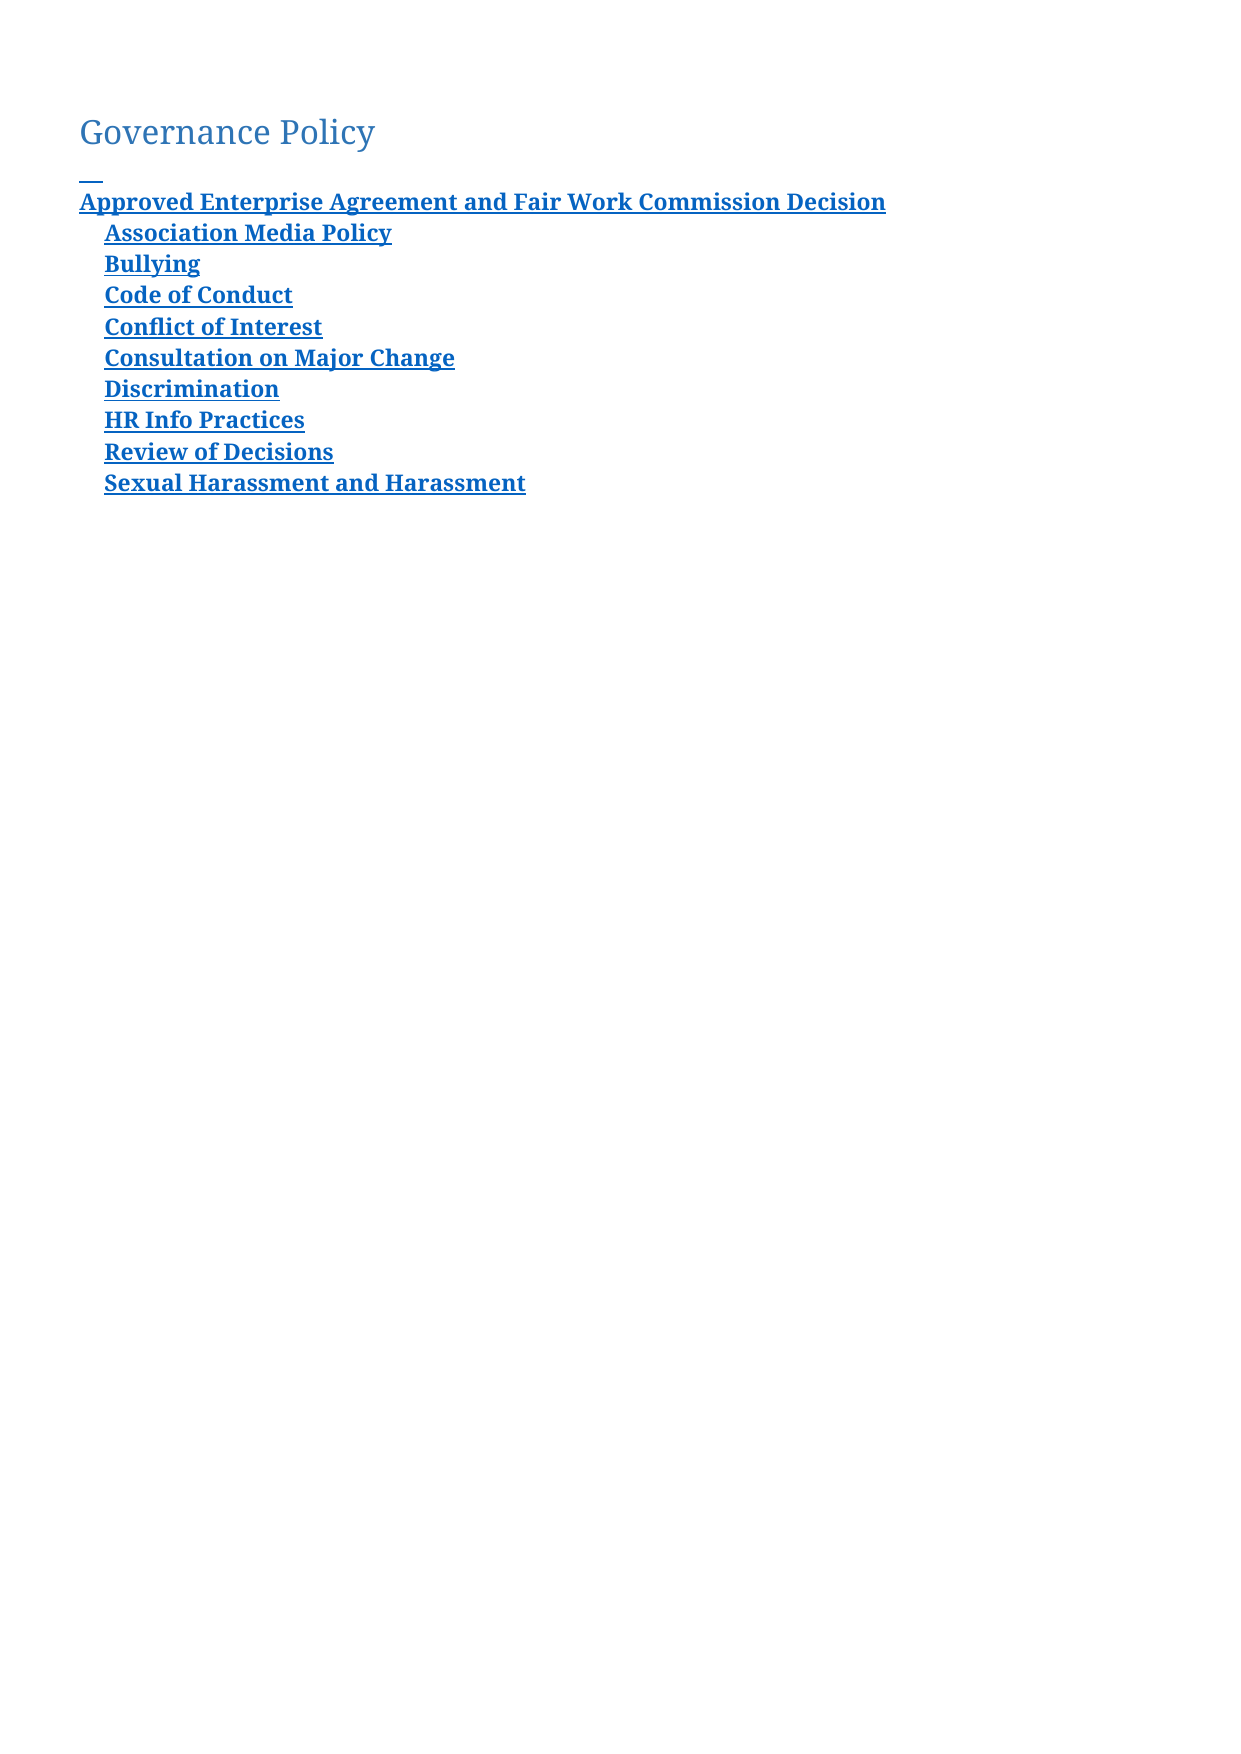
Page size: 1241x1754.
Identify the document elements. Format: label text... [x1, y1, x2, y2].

text Consultation on Major Change 43 [104, 342, 1167, 373]
text Code of Conduct 34 [104, 279, 1167, 311]
text Bullying 29 [104, 248, 1167, 279]
text Discrimination 45 [104, 373, 1167, 404]
text Association Media Policy 26 [104, 217, 1167, 248]
text Sexual Harassment and Harassment 56 [104, 467, 1167, 498]
text Review of Decisions 53 [104, 436, 1167, 467]
text Approved Enterprise Agreement and Fair Work Commission Decision 5 [79, 154, 1167, 217]
text HR Info Practices 50 [104, 404, 1167, 436]
subtitle Governance Policy [79, 109, 1167, 154]
text Conflict of Interest 38 [104, 311, 1167, 342]
